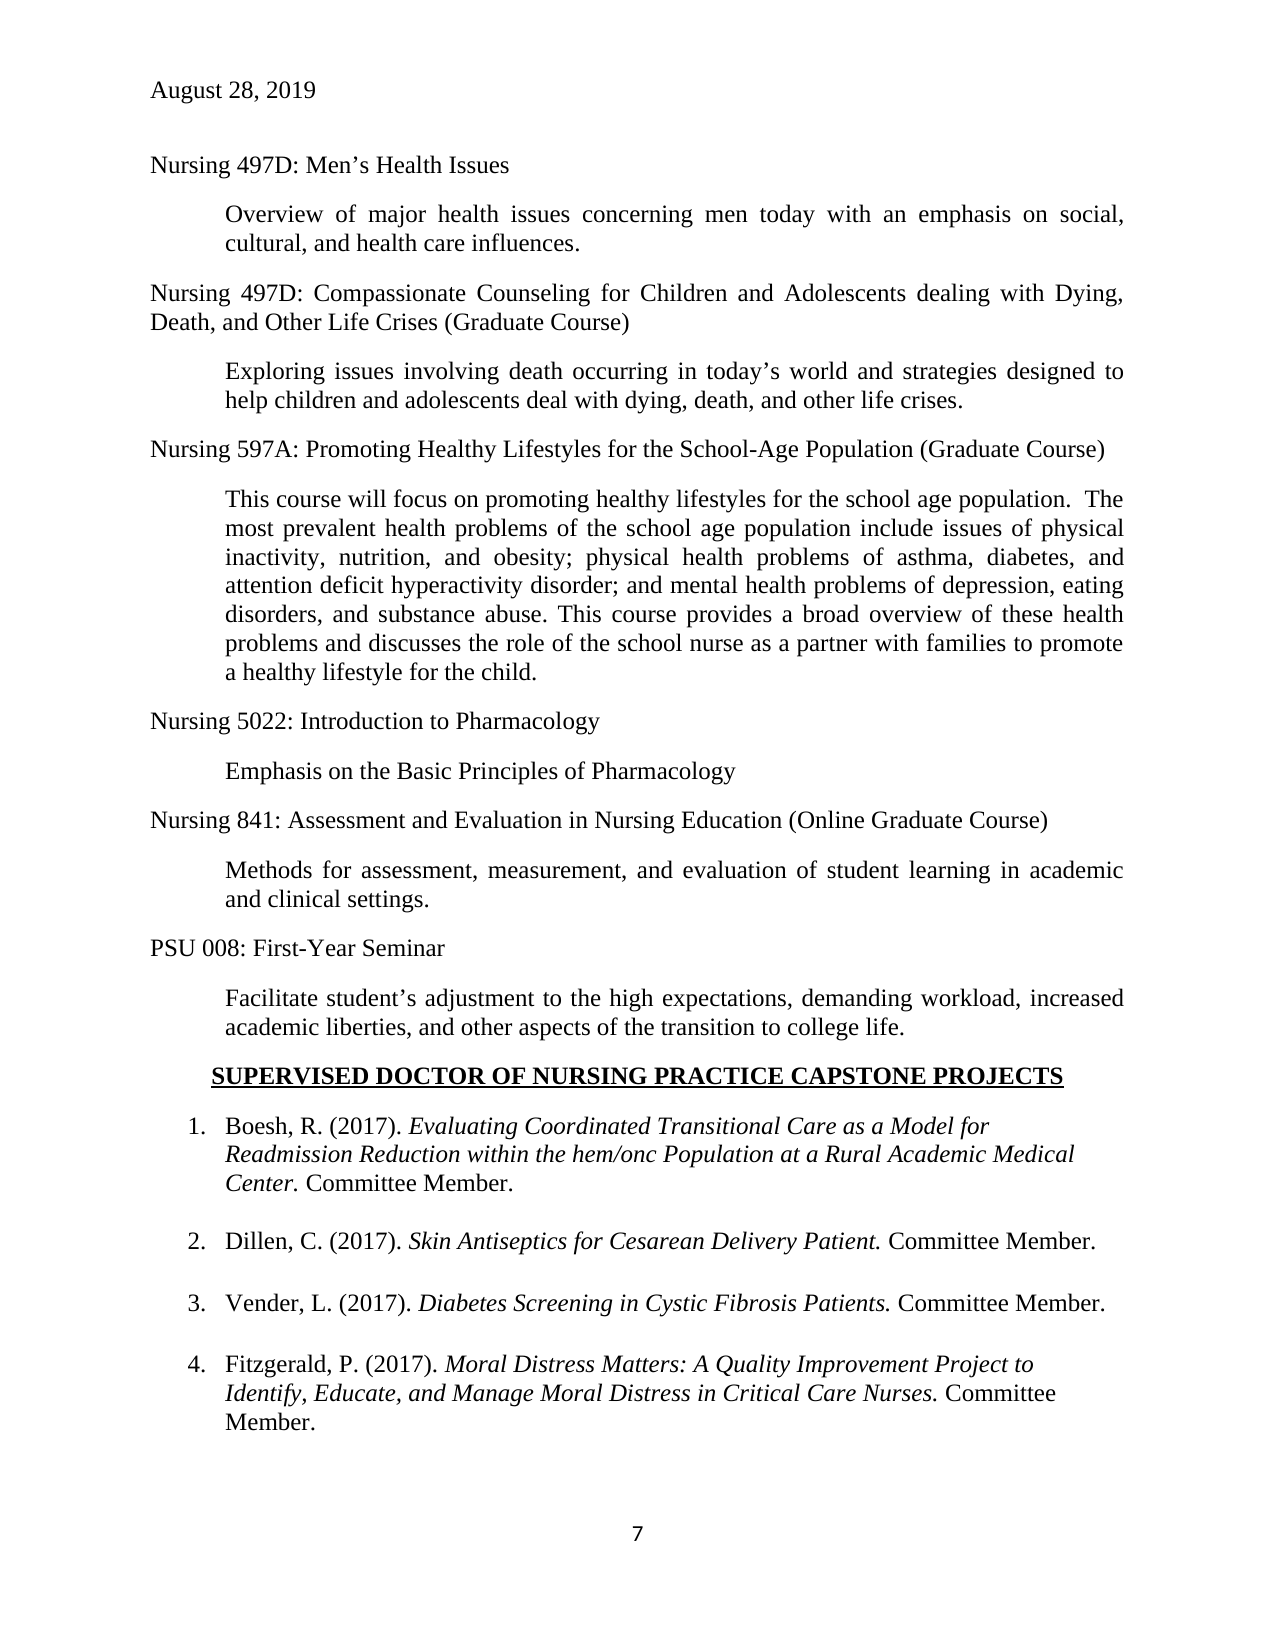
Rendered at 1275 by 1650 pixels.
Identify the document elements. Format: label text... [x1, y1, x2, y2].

text Nursing 841: Assessment and Evaluation in Nursing Education (Online Graduate Course) [150, 805, 1125, 834]
text Nursing 497D: Compassionate Counseling for Children and Adolescents dealing with Dying, Death, and Other Life Crises (Graduate Course) [150, 278, 1125, 335]
text This course will focus on promoting healthy lifestyles for the school age population. The most prevalent health problems of the school age population include issues of physical inactivity, nutrition, and obesity; physical health problems of asthma, diabetes, and attention deficit hyperactivity disorder; and mental health problems of depression, eating disorders, and substance abuse. This course provides a broad overview of these health problems and discusses the role of the school nurse as a partner with families to promote a healthy lifestyle for the child. [225, 484, 1125, 685]
text Nursing 597A: Promoting Healthy Lifestyles for the School-Age Population (Graduate Course) [150, 434, 1125, 463]
text Facilitate student’s adjustment to the high expectations, demanding workload, increased academic liberties, and other aspects of the transition to college life. [225, 983, 1125, 1040]
text PSU 008: First-Year Seminar [150, 933, 1125, 962]
text SUPERVISED DOCTOR OF NURSING PRACTICE CAPSTONE PROJECTS [150, 1061, 1125, 1090]
list Boesh, R. (2017). Evaluating Coordinated Transitional Care as a Model for Readmission Reduction within the hem/onc Population at a Rural Academic Medical Center. Committee Member. [187, 1111, 1125, 1197]
text Overview of major health issues concerning men today with an emphasis on social, cultural, and health care influences. [225, 199, 1125, 257]
text Exploring issues involving death occurring in today’s world and strategies designed to help children and adolescents deal with dying, death, and other life crises. [225, 356, 1125, 414]
text Nursing 5022: Introduction to Pharmacology [150, 706, 1125, 735]
list Fitzgerald, P. (2017). Moral Distress Matters: A Quality Improvement Project to Identify, Educate, and Manage Moral Distress in Critical Care Nurses. Committee Member. [187, 1349, 1125, 1436]
text Emphasis on the Basic Principles of Pharmacology [150, 756, 1125, 784]
list Dillen, C. (2017). Skin Antiseptics for Cesarean Delivery Patient. Committee Member. [187, 1226, 1125, 1254]
list Vender, L. (2017). Diabetes Screening in Cystic Fibrosis Patients. Committee Member. [187, 1288, 1125, 1316]
text Nursing 497D: Men’s Health Issues [150, 150, 1125, 179]
text Methods for assessment, measurement, and evaluation of student learning in academic and clinical settings. [225, 855, 1125, 912]
